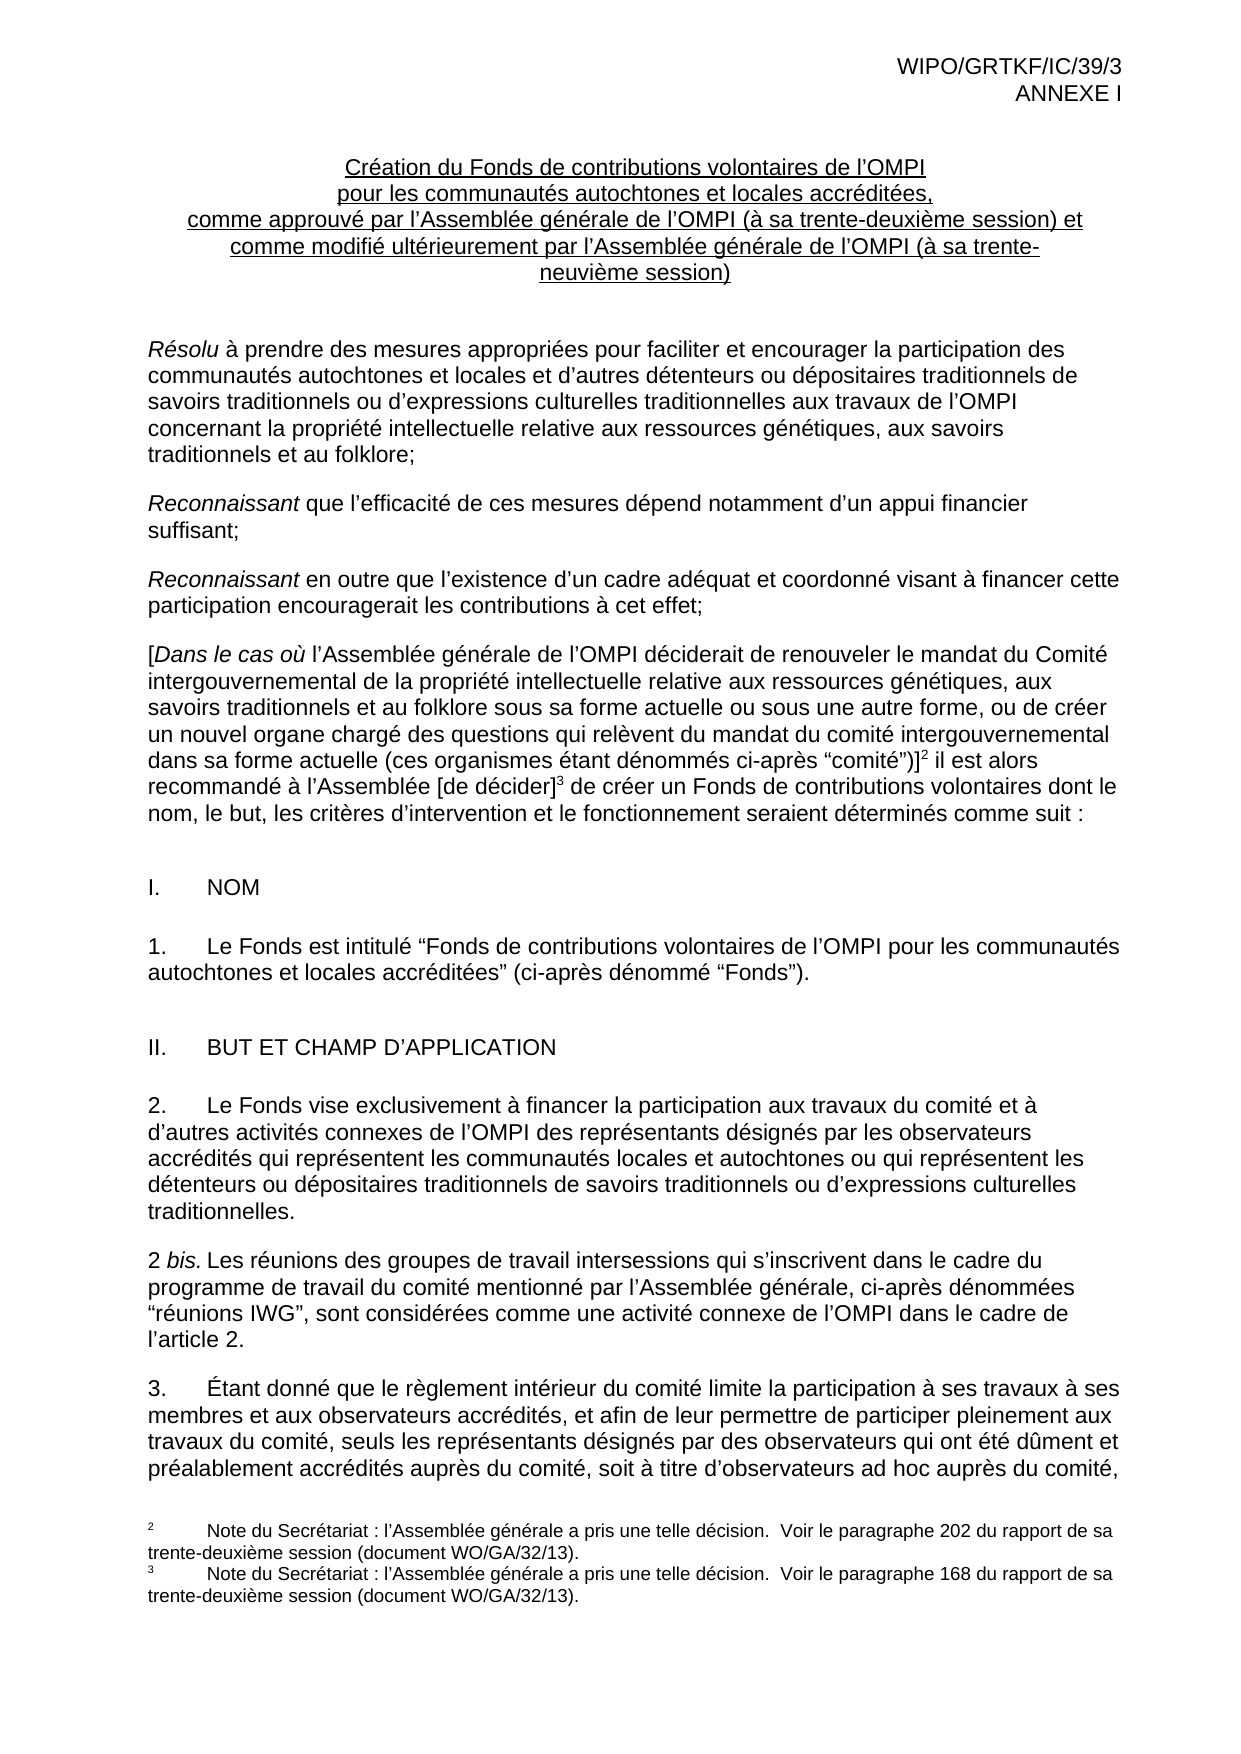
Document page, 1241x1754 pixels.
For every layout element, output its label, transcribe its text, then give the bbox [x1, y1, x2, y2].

text comme approuvé par l’Assemblée générale de l’OMPI (à sa trente-deuxième session) et comme modifié ultérieurement par l’Assemblée générale de l’OMPI (à sa trente-neuvième session) [148, 206, 1122, 286]
text pour les communautés autochtones et locales accréditées, [148, 180, 1122, 206]
text [Dans le cas où l’Assemblée générale de l’OMPI déciderait de renouveler le mandat du Comité intergouvernemental de la propriété intellectuelle relative aux ressources génétiques, aux savoirs traditionnels et au folklore sous sa forme actuelle ou sous une autre forme, ou de créer un nouvel organe chargé des questions qui relèvent du mandat du comité intergouvernemental dans sa forme actuelle (ces organismes étant dénommés ci-après “comité”)] il est alors recommandé à l’Assemblée [de décider] de créer un Fonds de contributions volontaires dont le nom, le but, les critères d’intervention et le fonctionnement seraient déterminés comme suit : [148, 641, 1122, 826]
text Reconnaissant en outre que l’existence d’un cadre adéquat et coordonné visant à financer cette participation encouragerait les contributions à cet effet; [148, 566, 1122, 618]
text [148, 1375, 1122, 1481]
text Résolu à prendre des mesures appropriées pour faciliter et encourager la participation des communautés autochtones et locales et d’autres détenteurs ou dépositaires traditionnels de savoirs traditionnels ou d’expressions culturelles traditionnelles aux travaux de l’OMPI concernant la propriété intellectuelle relative aux ressources génétiques, aux savoirs traditionnels et au folklore; [148, 336, 1122, 467]
list 2 bis. Les réunions des groupes de travail intersessions qui s’inscrivent dans le cadre du programme de travail du comité mentionné par l’Assemblée générale, ci-après dénommées “réunions IWG”, sont considérées comme une activité connexe de l’OMPI dans le cadre de l’article 2. [148, 1247, 1122, 1352]
text Le Fonds vise exclusivement à financer la participation aux travaux du comité et à d’autres activités connexes de l’OMPI des représentants désignés par les observateurs accrédités qui représentent les communautés locales et autochtones ou qui représentent les détenteurs ou dépositaires traditionnels de savoirs traditionnels ou d’expressions culturelles traditionnelles. [148, 1092, 1122, 1224]
text Création du Fonds de contributions volontaires de l’OMPI [148, 154, 1122, 180]
subtitle II. BUT ET CHAMP D’APPLICATION [148, 1033, 1122, 1060]
subtitle I. NOM [148, 874, 1122, 900]
list Le Fonds est intitulé “Fonds de contributions volontaires de l’OMPI pour les communautés autochtones et locales accréditées” (ci-après dénommé “Fonds”). [148, 933, 1122, 986]
text Reconnaissant que l’efficacité de ces mesures dépend notamment d’un appui financier suffisant; [148, 490, 1122, 543]
